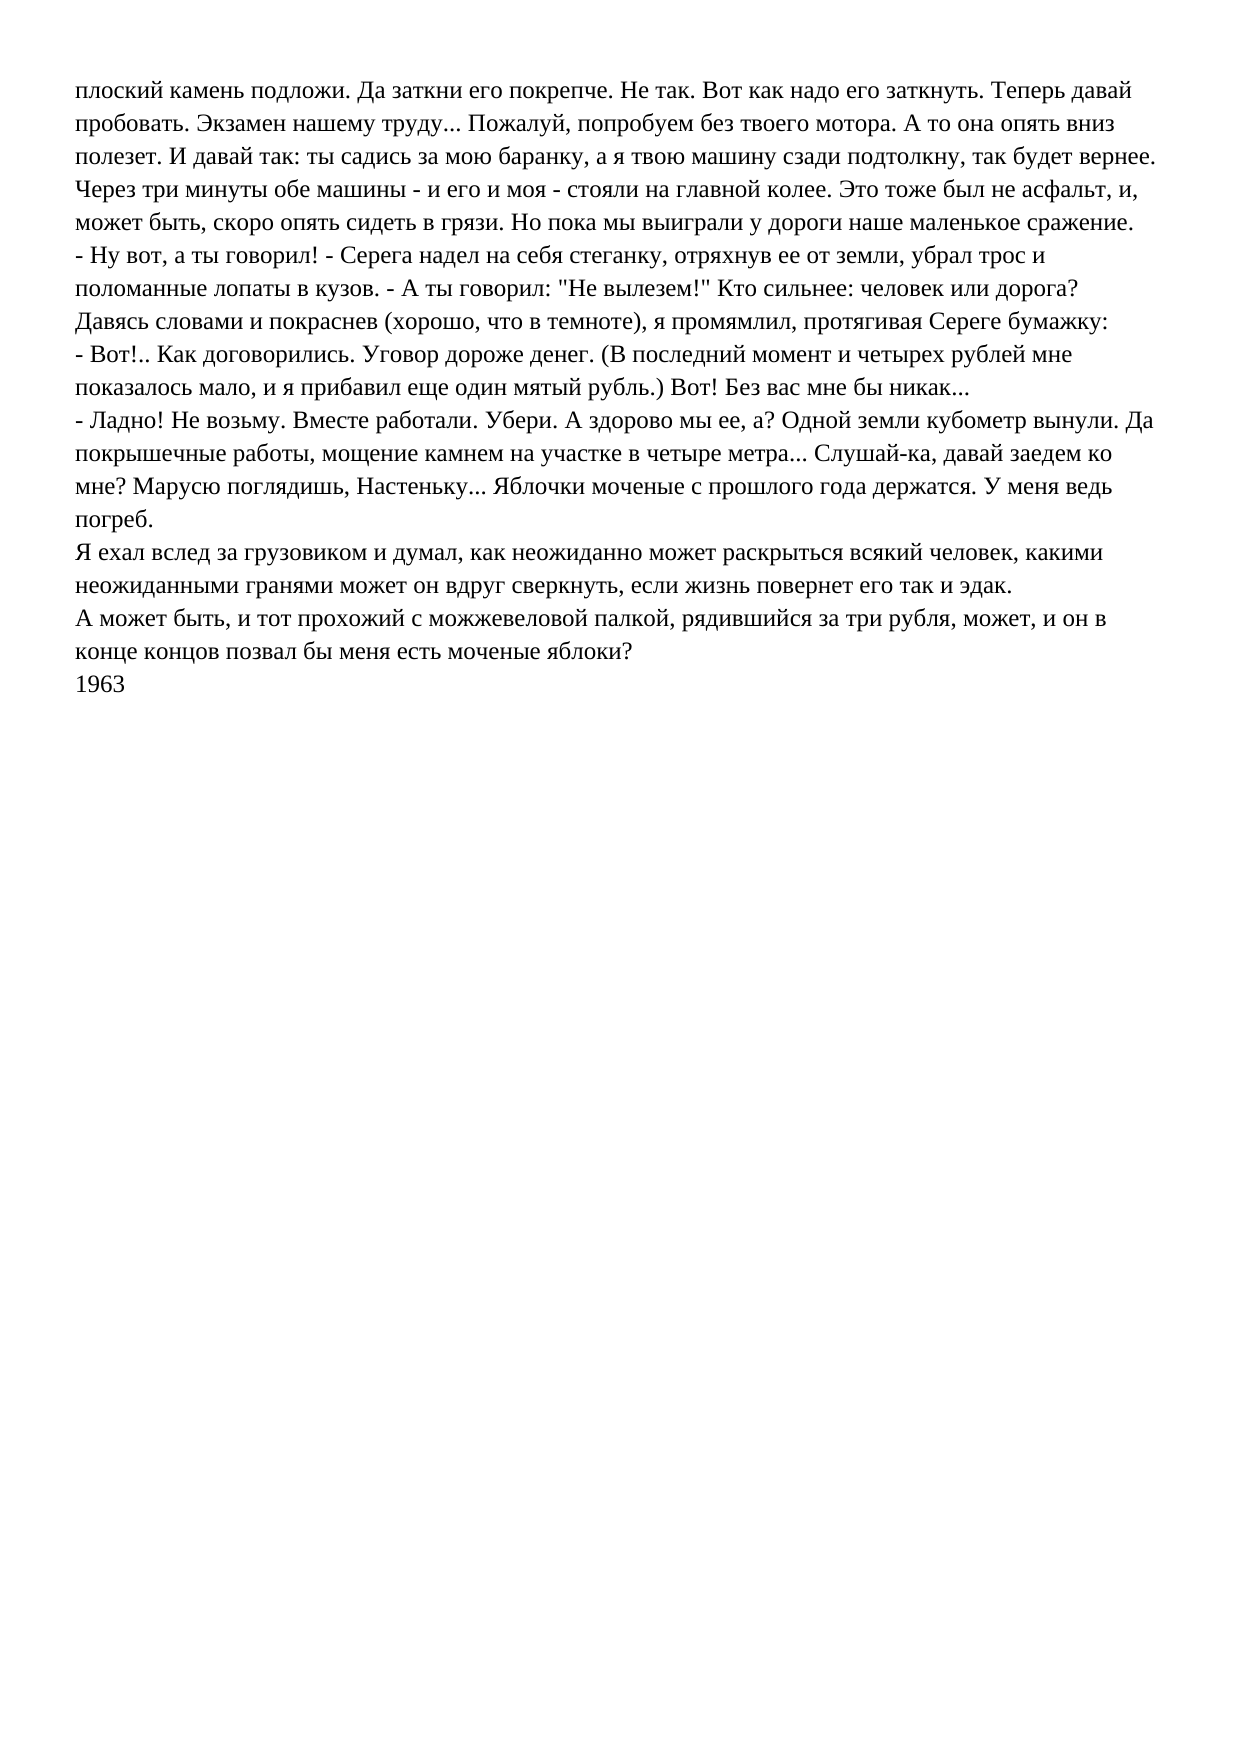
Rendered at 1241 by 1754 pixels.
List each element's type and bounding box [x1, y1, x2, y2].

text [75, 75, 1165, 698]
